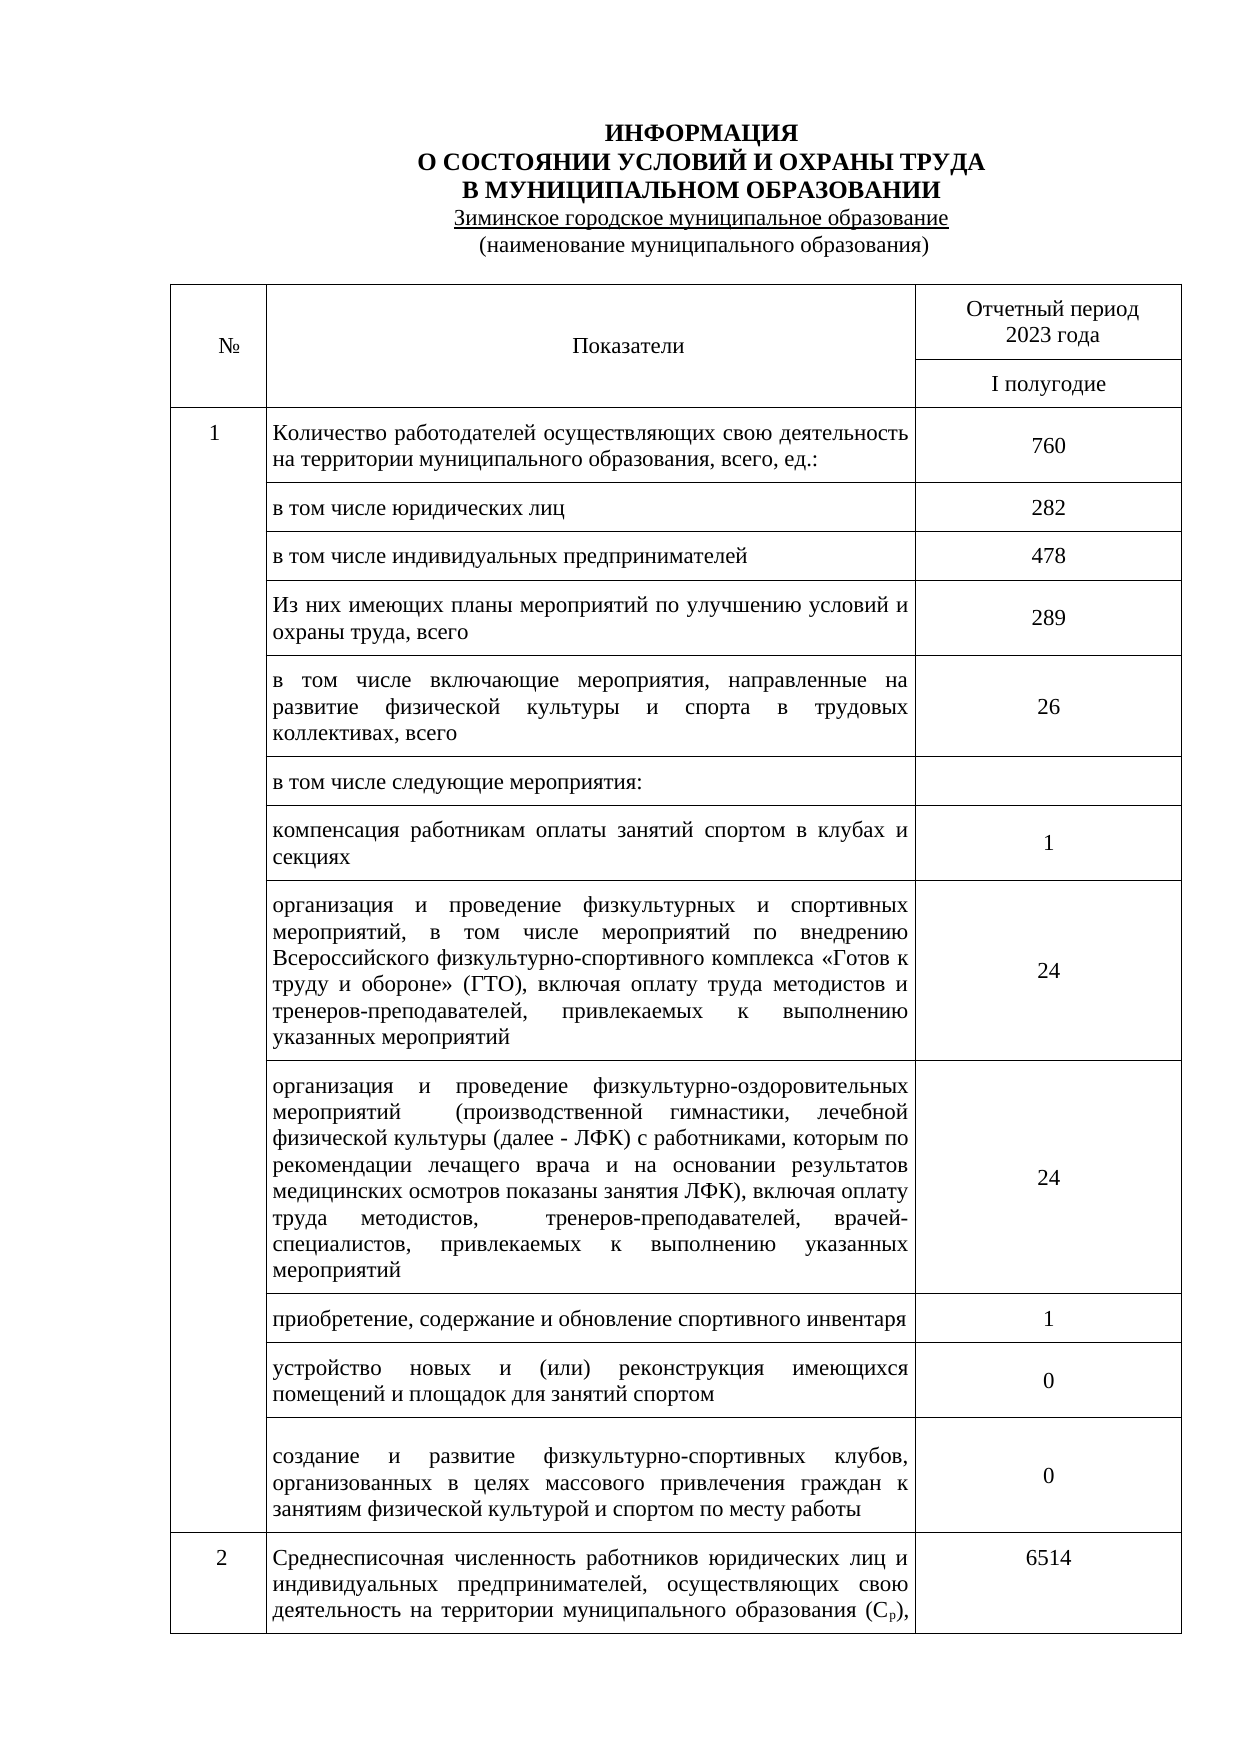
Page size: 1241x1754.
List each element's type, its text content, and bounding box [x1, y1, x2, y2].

table_header Показатели [267, 285, 915, 407]
table_cell 2 [171, 1533, 266, 1633]
table_cell 1 [916, 806, 1181, 880]
table_cell компенсация работникам оплаты занятий спортом в клубах и секциях [267, 806, 915, 880]
table_cell [916, 757, 1181, 805]
table_cell 1 [916, 1294, 1181, 1342]
text (наименование муниципального образования) [177, 231, 1152, 257]
table_cell Количество работодателей осуществляющих свою деятельность на территории муниципального образования, всего, ед.: [267, 408, 915, 482]
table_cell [267, 1533, 915, 1633]
table_cell Из них имеющих планы мероприятий по улучшению условий и охраны труда, всего [267, 581, 915, 655]
table_cell организация и проведение физкультурных и спортивных мероприятий, в том числе мероприятий по внедрению Всероссийского физкультурно-спортивного комплекса «Готов к труду и обороне» (ГТО), включая оплату труда методистов и тренеров-преподавателей, привлекаемых к выполнению указанных мероприятий [267, 881, 915, 1060]
table_cell в том числе индивидуальных предпринимателей [267, 532, 915, 580]
table_cell 24 [916, 1061, 1181, 1293]
table_header Отчетный период 2023 года [916, 285, 1181, 358]
table_cell в том числе следующие мероприятия: [267, 757, 915, 805]
text В МУНИЦИПАЛЬНОМ ОБРАЗОВАНИИ [177, 176, 1152, 204]
text ИНФОРМАЦИЯ [177, 118, 1152, 147]
table_cell 1 [171, 408, 266, 1532]
text Зиминское городское муниципальное образование [177, 204, 1152, 231]
table_cell 282 [916, 483, 1181, 531]
table_cell 6514 [916, 1533, 1181, 1633]
table_cell организация и проведение физкультурно-оздоровительных мероприятий (производственной гимнастики, лечебной физической культуры (далее - ЛФК) с работниками, которым по рекомендации лечащего врача и на основании результатов медицинских осмотров показаны занятия ЛФК), включая оплату труда методистов, тренеров-преподавателей, врачей-специалистов, привлекаемых к выполнению указанных мероприятий [267, 1061, 915, 1293]
table_cell устройство новых и (или) реконструкция имеющихся помещений и площадок для занятий спортом [267, 1343, 915, 1417]
table_cell 289 [916, 581, 1181, 655]
table_cell I полугодие [916, 360, 1181, 407]
table_cell 0 [916, 1418, 1181, 1532]
table_cell 26 [916, 656, 1181, 756]
table_cell приобретение, содержание и обновление спортивного инвентаря [267, 1294, 915, 1342]
table_cell 0 [916, 1343, 1181, 1417]
table_cell 760 [916, 408, 1181, 482]
table_cell в том числе юридических лиц [267, 483, 915, 531]
table_cell создание и развитие физкультурно-спортивных клубов, организованных в целях массового привлечения граждан к занятиям физической культурой и спортом по месту работы [267, 1418, 915, 1532]
text О СОСТОЯНИИ УСЛОВИЙ И ОХРАНЫ ТРУДА [177, 147, 1152, 176]
table_cell в том числе включающие мероприятия, направленные на развитие физической культуры и спорта в трудовых коллективах, всего [267, 656, 915, 756]
table_cell 24 [916, 881, 1181, 1060]
table_cell 478 [916, 532, 1181, 580]
table_header № [171, 285, 266, 407]
